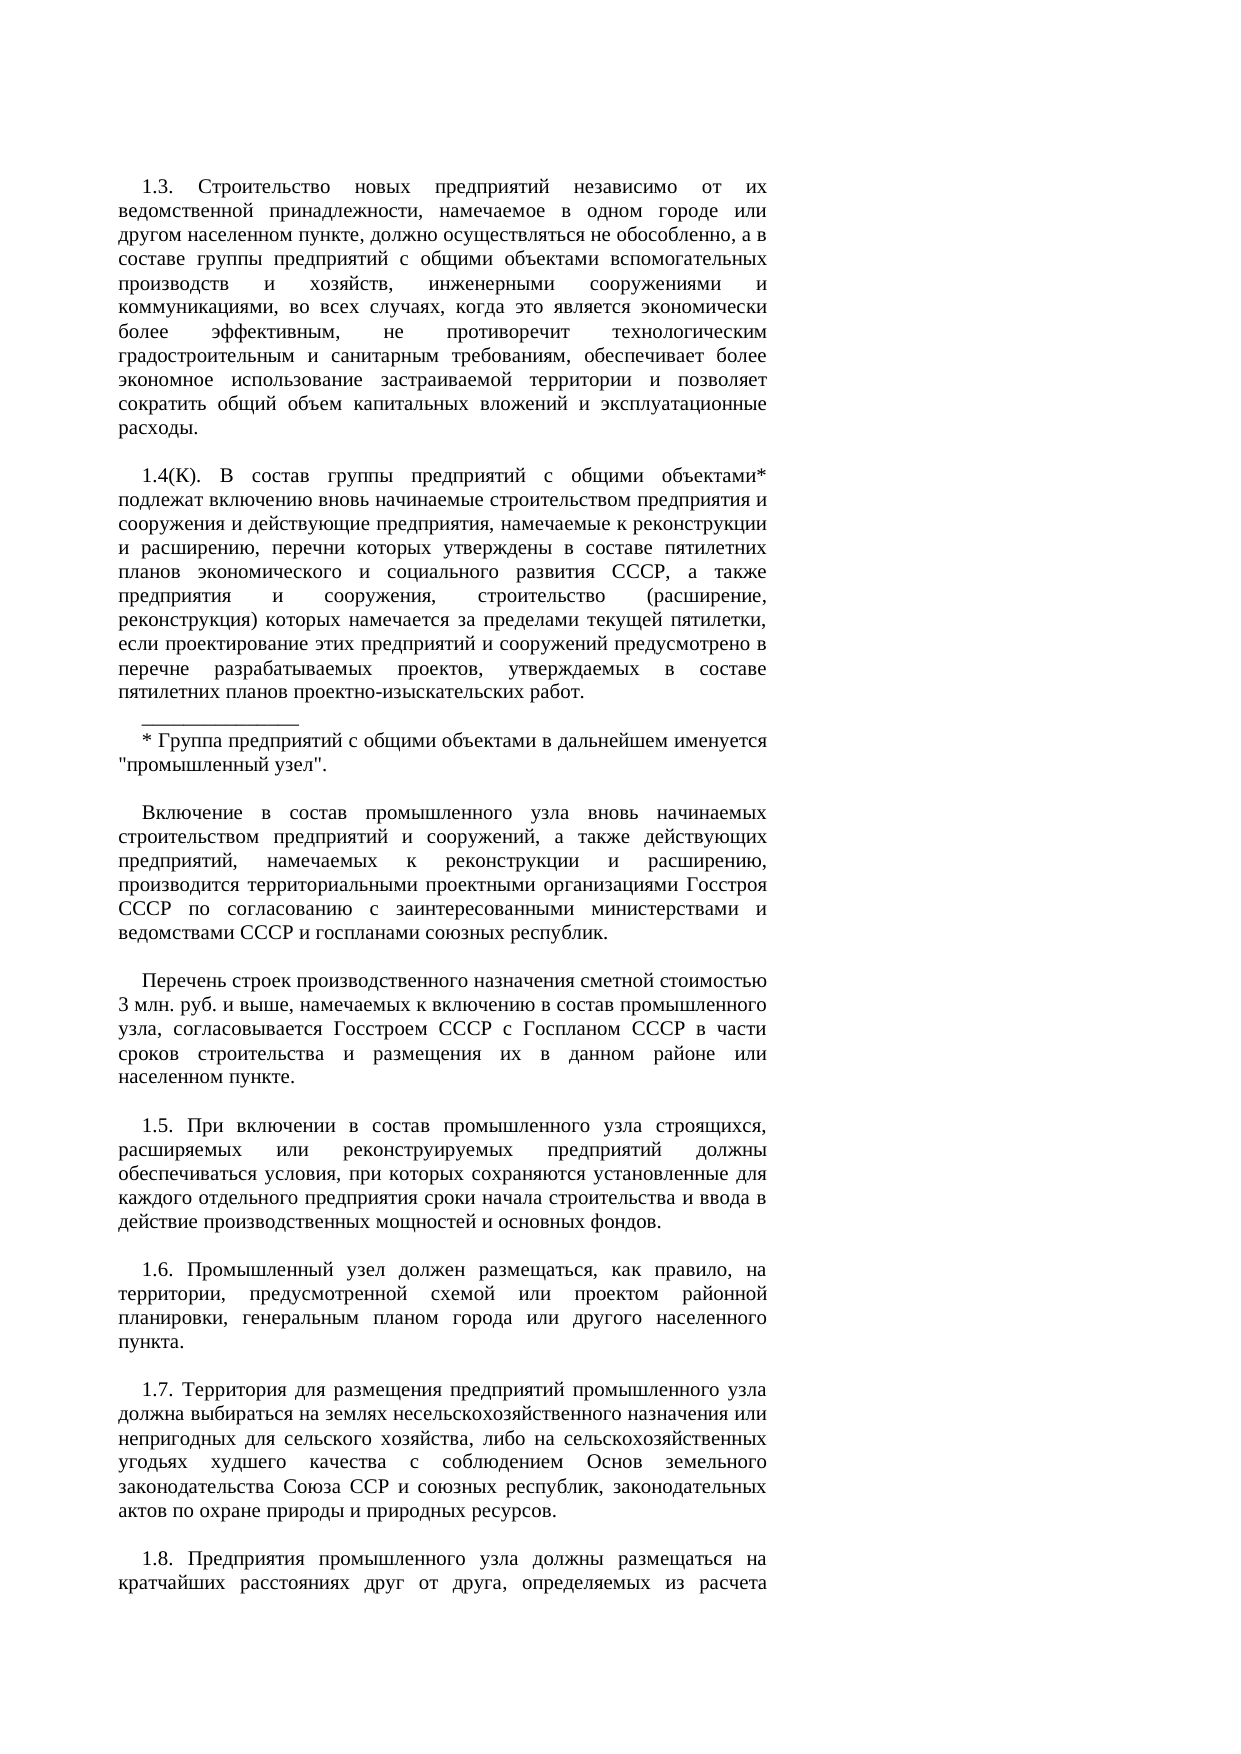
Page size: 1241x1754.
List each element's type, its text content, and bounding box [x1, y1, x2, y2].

text Включение в состав промышленного узла вновь начинаемых строительством предприятий и сооружений, а также действующих предприятий, намечаемых к реконструкции и расширению, производится территориальными проектными организациями Госстроя СССР по согласованию с заинтересованными министерствами и ведомствами СССР и госпланами союзных республик. [118, 800, 768, 944]
text 1.7. Территория для размещения предприятий промышленного узла должна выбираться на землях несельскохозяйственного назначения или непригодных для сельского хозяйства, либо на сельскохозяйственных угодьях худшего качества с соблюдением Основ земельного законодательства Союза ССР и союзных республик, законодательных актов по охране природы и природных ресурсов. [118, 1377, 768, 1522]
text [118, 1546, 768, 1594]
text 1.5. При включении в состав промышленного узла строящихся, расширяемых или реконструируемых предприятий должны обеспечиваться условия, при которых сохраняются установленные для каждого отдельного предприятия сроки начала строительства и ввода в действие производственных мощностей и основных фондов. [118, 1112, 768, 1233]
text 1.3. Строительство новых предприятий независимо от их ведомственной принадлежности, намечаемое в одном городе или другом населенном пункте, должно осуществляться не обособленно, а в составе группы предприятий с общими объектами вспомогательных производств и хозяйств, инженерными сооружениями и коммуникациями, во всех случаях, когда это является экономически более эффективным, не противоречит технологическим градостроительным и санитарным требованиям, обеспечивает более экономное использование застраиваемой территории и позволяет сократить общий объем капитальных вложений и эксплуатационные расходы. [118, 174, 768, 439]
text * Группа предприятий с общими объектами в дальнейшем именуется "промышленный узел". [118, 727, 768, 776]
text 1.4(К). В состав группы предприятий с общими объектами* подлежат включению вновь начинаемые строительством предприятия и сооружения и действующие предприятия, намечаемые к реконструкции и расширению, перечни которых утверждены в составе пятилетних планов экономического и социального развития СССР, а также предприятия и сооружения, строительство (расширение, реконструкция) которых намечается за пределами текущей пятилетки, если проектирование этих предприятий и сооружений предусмотрено в перечне разрабатываемых проектов, утверждаемых в составе пятилетних планов проектно-изыскательских работ. [118, 463, 768, 703]
text 1.6. Промышленный узел должен размещаться, как правило, на территории, предусмотренной схемой или проектом районной планировки, генеральным планом города или другого населенного пункта. [118, 1257, 768, 1353]
text _______________ [118, 703, 768, 727]
text Перечень строек производственного назначения сметной стоимостью 3 млн. руб. и выше, намечаемых к включению в состав промышленного узла, согласовывается Госстроем СССР с Госпланом СССР в части сроков строительства и размещения их в данном районе или населенном пункте. [118, 968, 768, 1088]
